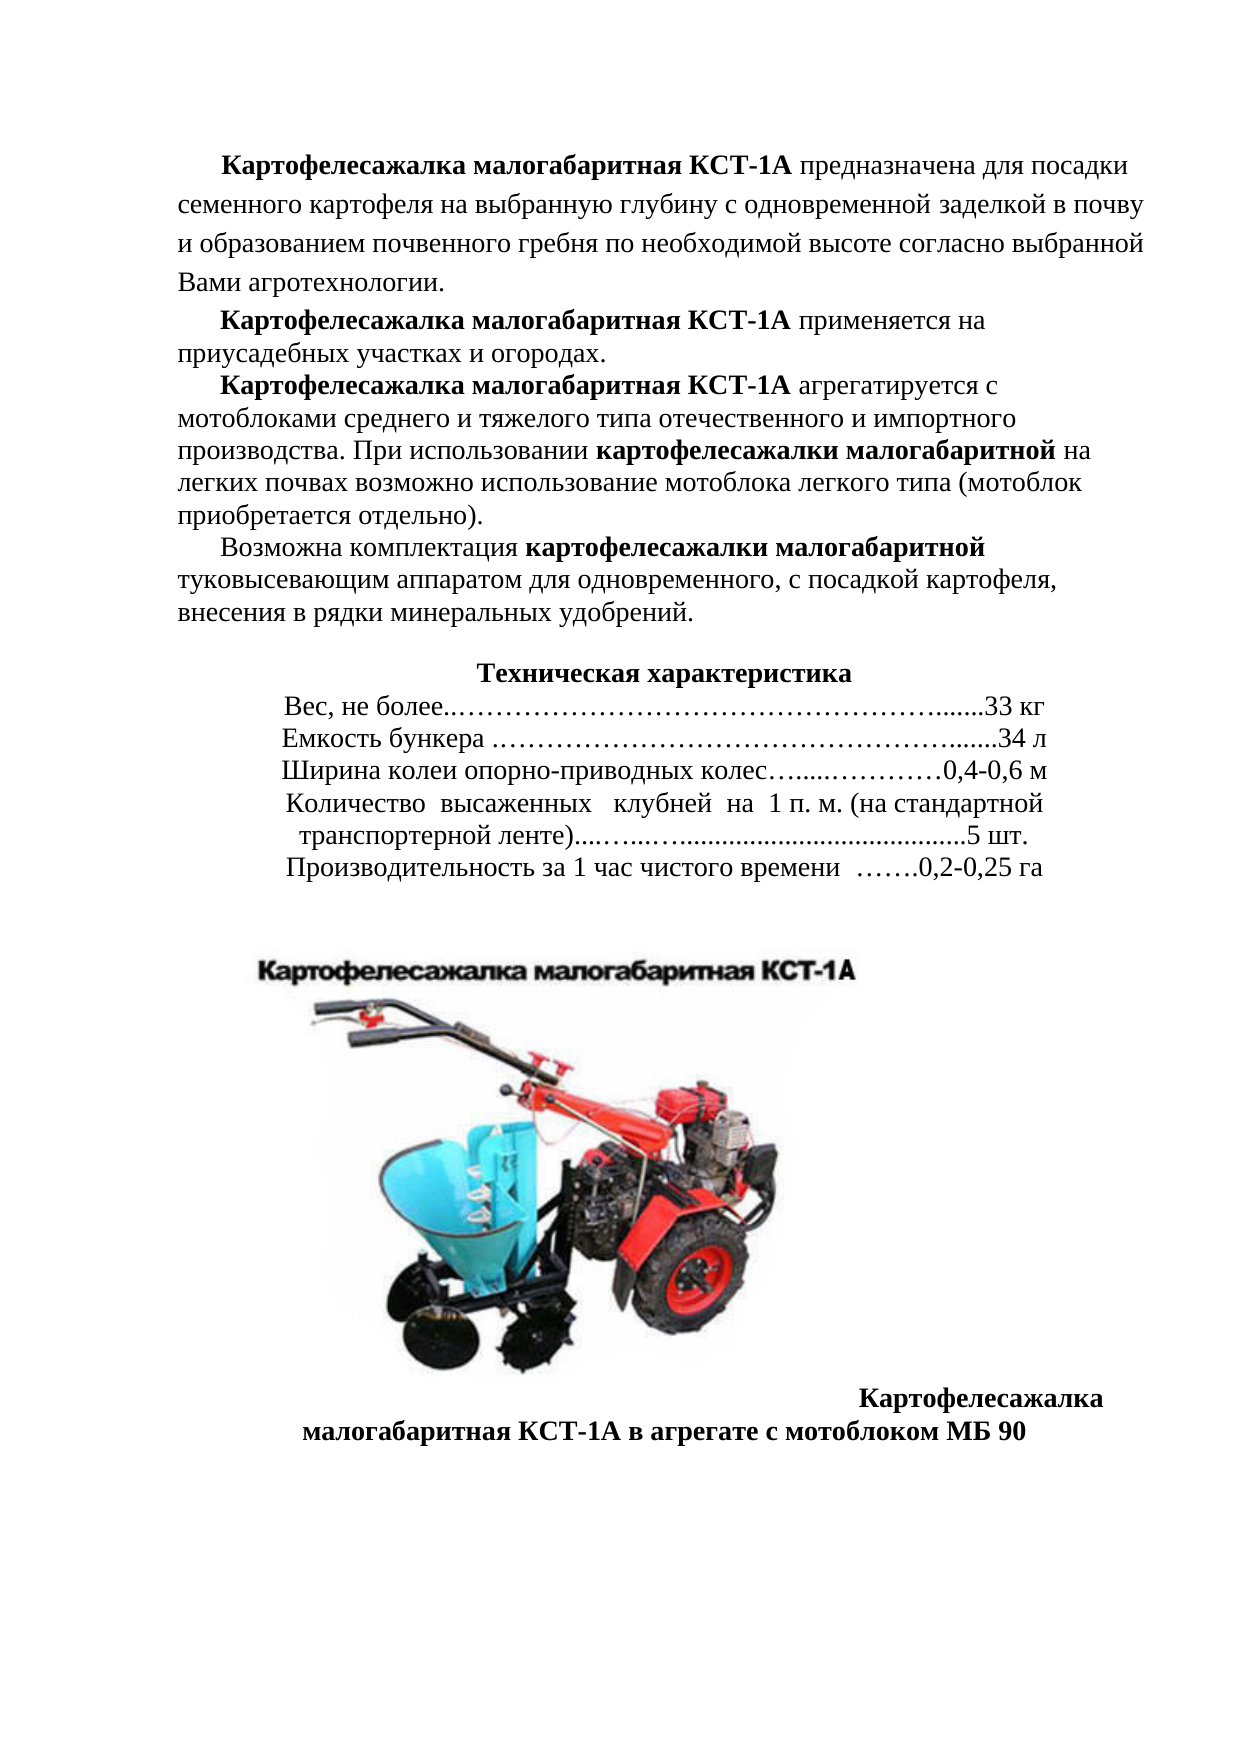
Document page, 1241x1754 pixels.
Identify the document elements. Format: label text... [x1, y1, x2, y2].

text Количество высаженных клубней на 1 п. м. (на стандартной [177, 786, 1152, 818]
text Возможна комплектация картофелесажалки малогабаритной туковысевающим аппаратом для одновременного, с посадкой картофеля, внесения в рядки минеральных удобрений. [177, 530, 1152, 627]
text Ширина колеи опорно-приводных колес….....…………0,4-0,6 м [177, 753, 1152, 786]
text Вес, не более..…………………………………………….......33 кг [177, 688, 1152, 721]
text Емкость бункера .………………………………………….......34 л [177, 721, 1152, 753]
picture [233, 912, 859, 1408]
text Картофелесажалка малогабаритная КСТ-1А предназначена для посадки семенного картофеля на выбранную глубину с одновременной заделкой в почву и образованием почвенного гребня по необходимой высоте согласно выбранной Вами агротехнологии. [177, 147, 1152, 297]
text транспортерной ленте)....…...….........................................5 шт. [177, 818, 1152, 851]
text Картофелесажалка малогабаритная КСТ-1А применяется на приусадебных участках и огородах. [177, 303, 1152, 368]
text Производительность за 1 час чистого времени …….0,2-0,25 га [177, 851, 1152, 883]
text Картофелесажалка малогабаритная КСТ-1А агрегатируется с мотоблоками среднего и тяжелого типа отечественного и импортного производства. При использовании картофелесажалки малогабаритной на легких почвах возможно использование мотоблока легкого типа (мотоблок приобретается отдельно). [177, 368, 1152, 530]
text Техническая характеристика [177, 656, 1152, 688]
